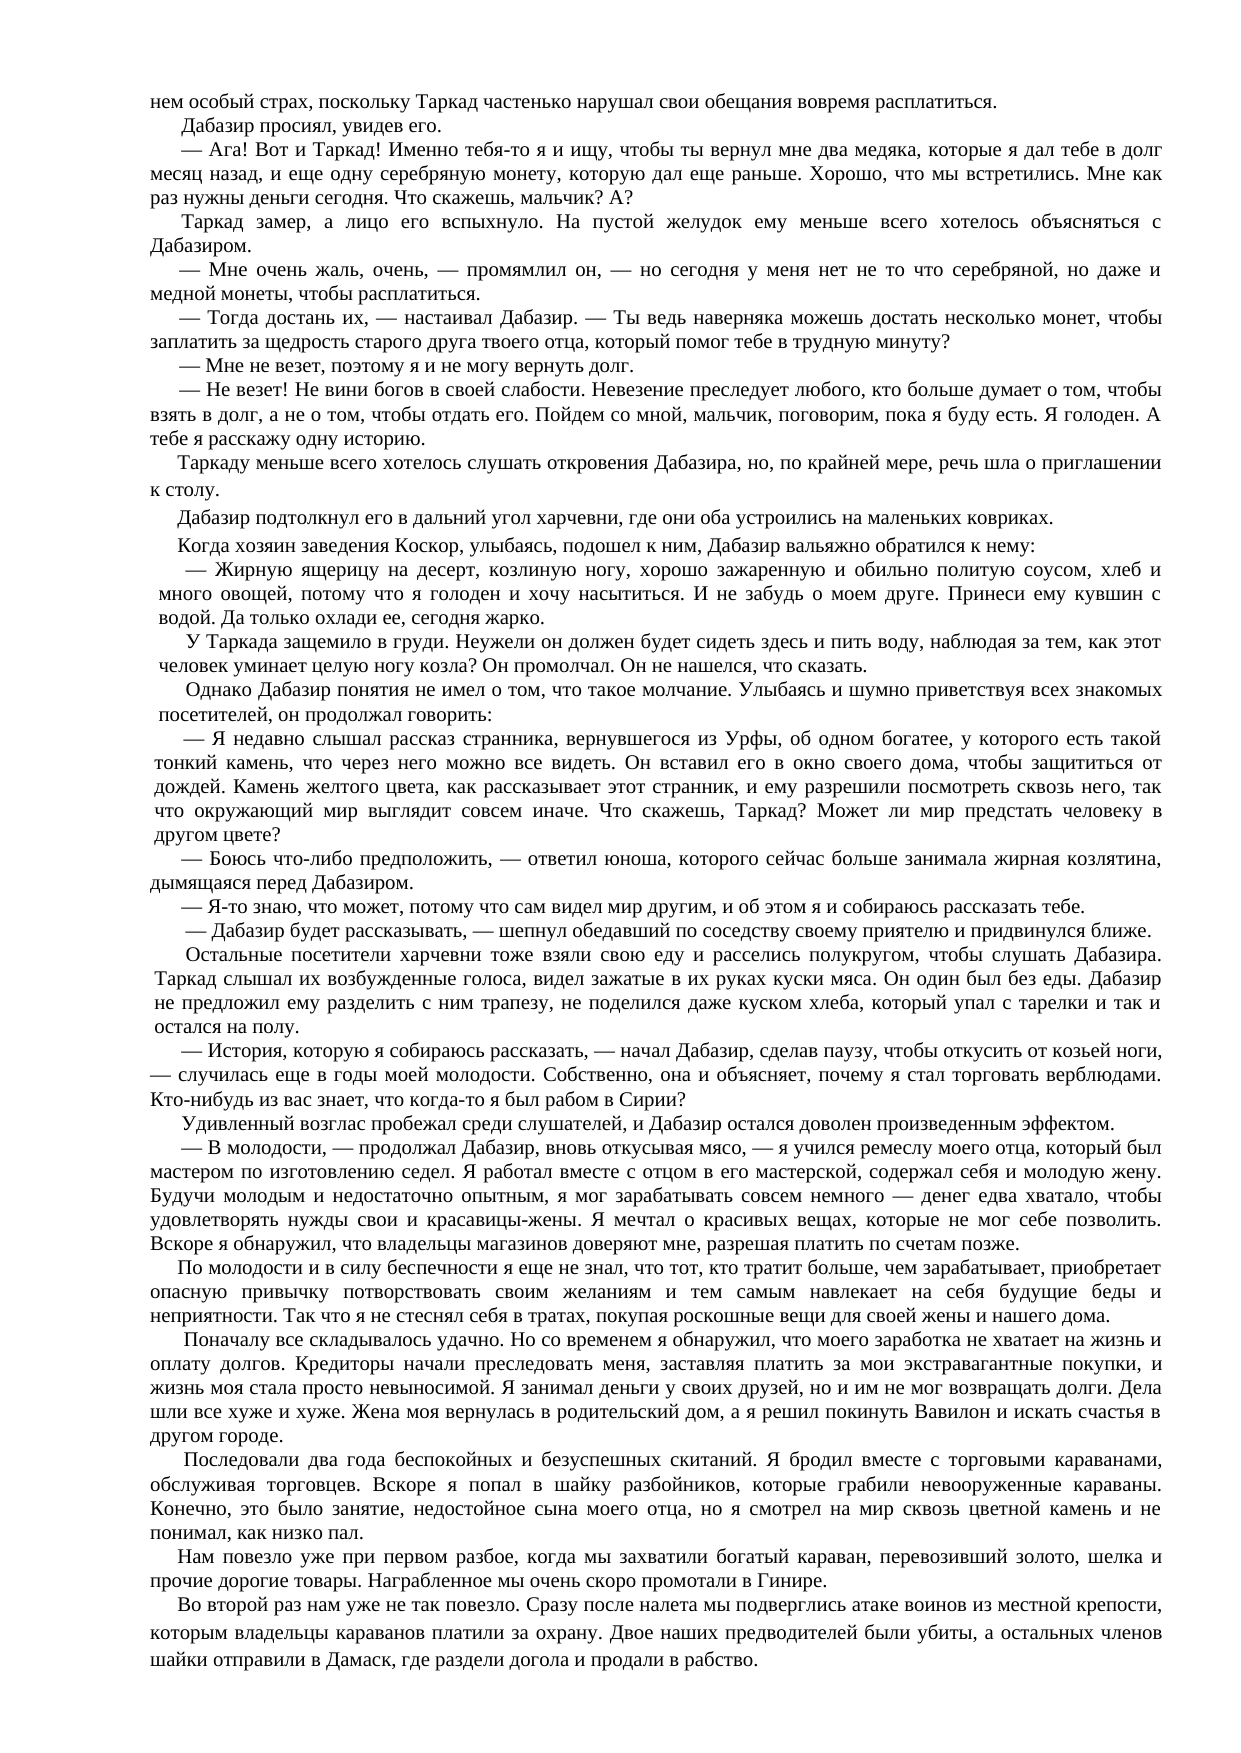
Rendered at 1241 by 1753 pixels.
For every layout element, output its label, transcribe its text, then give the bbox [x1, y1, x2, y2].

text — В молодости, — продолжал Дабазир, вновь откусывая мясо, — я учился ремеслу моего отца, который был мастером по изготовлению седел. Я работал вместе с отцом в его мастерской, содержал себя и молодую жену. Будучи молодым и недостаточно опытным, я мог зарабатывать совсем немного — денег едва хватало, чтобы удовлетворять нужды свои и красавицы-жены. Я мечтал о красивых вещах, которые не мог себе позволить. Вскоре я обнаружил, что владельцы магазинов доверяют мне, разрешая платить по счетам позже. [150, 1134, 1163, 1255]
text Поначалу все складывалось удачно. Но со временем я обнаружил, что моего заработка не хватает на жизнь и оплату долгов. Кредиторы начали преследовать меня, заставляя платить за мои экстравагантные покупки, и жизнь моя стала просто невыносимой. Я занимал деньги у своих друзей, но и им не мог возвращать долги. Дела шли все хуже и хуже. Жена моя вернулась в родительский дом, а я решил покинуть Вавилон и искать счастья в другом городе. [150, 1327, 1163, 1447]
text — Не везет! Не вини богов в своей слабости. Невезение преследует любого, кто больше думает о том, чтобы взять в долг, а не о том, чтобы отдать его. Пойдем со мной, мальчик, поговорим, пока я буду есть. Я голоден. А тебе я расскажу одну историю. [150, 377, 1163, 449]
text Удивленный возглас пробежал среди слушателей, и Дабазир остался доволен произведенным эффектом. [150, 1111, 1163, 1134]
text У Таркада защемило в груди. Неужели он должен будет сидеть здесь и пить воду, наблюдая за тем, как этот человек уминает целую ногу козла? Он промолчал. Он не нашелся, что сказать. [158, 629, 1163, 677]
text — Дабазир будет рассказывать, — шепнул обедавший по соседству своему приятелю и придвинулся ближе. [154, 918, 1163, 942]
text Остальные посетители харчевни тоже взяли свою еду и расселись полукругом, чтобы слушать Дабазира. Таркад слышал их возбужденные голоса, видел зажатые в их руках куски мяса. Он один был без еды. Дабазир не предложил ему разделить с ним трапезу, не поделился даже куском хлеба, который упал с тарелки и так и остался на полу. [154, 942, 1163, 1038]
text Однако Дабазир понятия не имел о том, что такое молчание. Улыбаясь и шумно приветствуя всех знакомых посетителей, он продолжал говорить: [158, 677, 1163, 726]
text Когда хозяин заведения Коскор, улыбаясь, подошел к ним, Дабазир вальяжно обратился к нему: [150, 533, 1163, 557]
text Таркад замер, а лицо его вспыхнуло. На пустой желудок ему меньше всего хотелось объясняться с Дабазиром. [150, 209, 1163, 257]
text — Жирную ящерицу на десерт, козлиную ногу, хорошо зажаренную и обильно политую соусом, хлеб и много овощей, потому что я голоден и хочу насытиться. И не забудь о моем друге. Принеси ему кувшин с водой. Да только охлади ее, сегодня жарко. [158, 557, 1163, 629]
text — Мне очень жаль, очень, — промямлил он, — но сегодня у меня нет не то что серебряной, но даже и медной монеты, чтобы расплатиться. [150, 257, 1163, 305]
text Дабазир просиял, увидев его. [150, 113, 1163, 137]
text — Я-то знаю, что может, потому что сам видел мир другим, и об этом я и собираюсь рассказать тебе. [150, 894, 1163, 918]
text Таркаду меньше всего хотелось слушать откровения Дабазира, но, по крайней мере, речь шла о приглашении к столу. [150, 449, 1163, 501]
text — История, которую я собираюсь рассказать, — начал Дабазир, сделав паузу, чтобы откусить от козьей ноги, — случилась еще в годы моей молодости. Собственно, она и объясняет, почему я стал торговать верблюдами. Кто-нибудь из вас знает, что когда-то я был рабом в Сирии? [150, 1038, 1163, 1111]
text Во второй раз нам уже не так повезло. Сразу после налета мы подверглись атаке воинов из местной крепости, которым владельцы караванов платили за охрану. Двое наших предводителей были убиты, а остальных членов шайки отправили в Дамаск, где раздели догола и продали в рабство. [150, 1592, 1163, 1671]
text — Боюсь что-либо предположить, — ответил юноша, которого сейчас больше занимала жирная козлятина, дымящаяся перед Дабазиром. [150, 846, 1163, 894]
text Дабазир подтолкнул его в дальний угол харчевни, где они оба устроились на маленьких ковриках. [150, 505, 1163, 529]
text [150, 89, 1163, 113]
text Последовали два года беспокойных и безуспешных скитаний. Я бродил вместе с торговыми караванами, обслуживая торговцев. Вскоре я попал в шайку разбойников, которые грабили невооруженные караваны. Конечно, это было занятие, недостойное сына моего отца, но я смотрел на мир сквозь цветной камень и не понимал, как низко пал. [150, 1447, 1163, 1544]
text — Ага! Вот и Таркад! Именно тебя-то я и ищу, чтобы ты вернул мне два медяка, которые я дал тебе в долг месяц назад, и еще одну серебряную монету, которую дал еще раньше. Хорошо, что мы встретились. Мне как раз нужны деньги сегодня. Что скажешь, мальчик? А? [150, 137, 1163, 209]
text По молодости и в силу беспечности я еще не знал, что тот, кто тратит больше, чем зарабатывает, приобретает опасную привычку потворствовать своим желаниям и тем самым навлекает на себя будущие беды и неприятности. Так что я не стеснял себя в тратах, покупая роскошные вещи для своей жены и нашего дома. [150, 1255, 1163, 1327]
text — Я недавно слышал рассказ странника, вернувшегося из Урфы, об одном богатее, у которого есть такой тонкий камень, что через него можно все видеть. Он вставил его в окно своего дома, чтобы защититься от дождей. Камень желтого цвета, как рассказывает этот странник, и ему разрешили посмотреть сквозь него, так что окружающий мир выглядит совсем иначе. Что скажешь, Таркад? Может ли мир предстать человеку в другом цвете? [154, 726, 1163, 846]
text — Мне не везет, поэтому я и не могу вернуть долг. [150, 353, 1163, 377]
text — Тогда достань их, — настаивал Дабазир. — Ты ведь наверняка можешь достать несколько монет, чтобы заплатить за щедрость старого друга твоего отца, который помог тебе в трудную минуту? [150, 305, 1163, 353]
text Нам повезло уже при первом разбое, когда мы захватили богатый караван, перевозивший золото, шелка и прочие дорогие товары. Награбленное мы очень скоро промотали в Гинире. [150, 1544, 1163, 1592]
